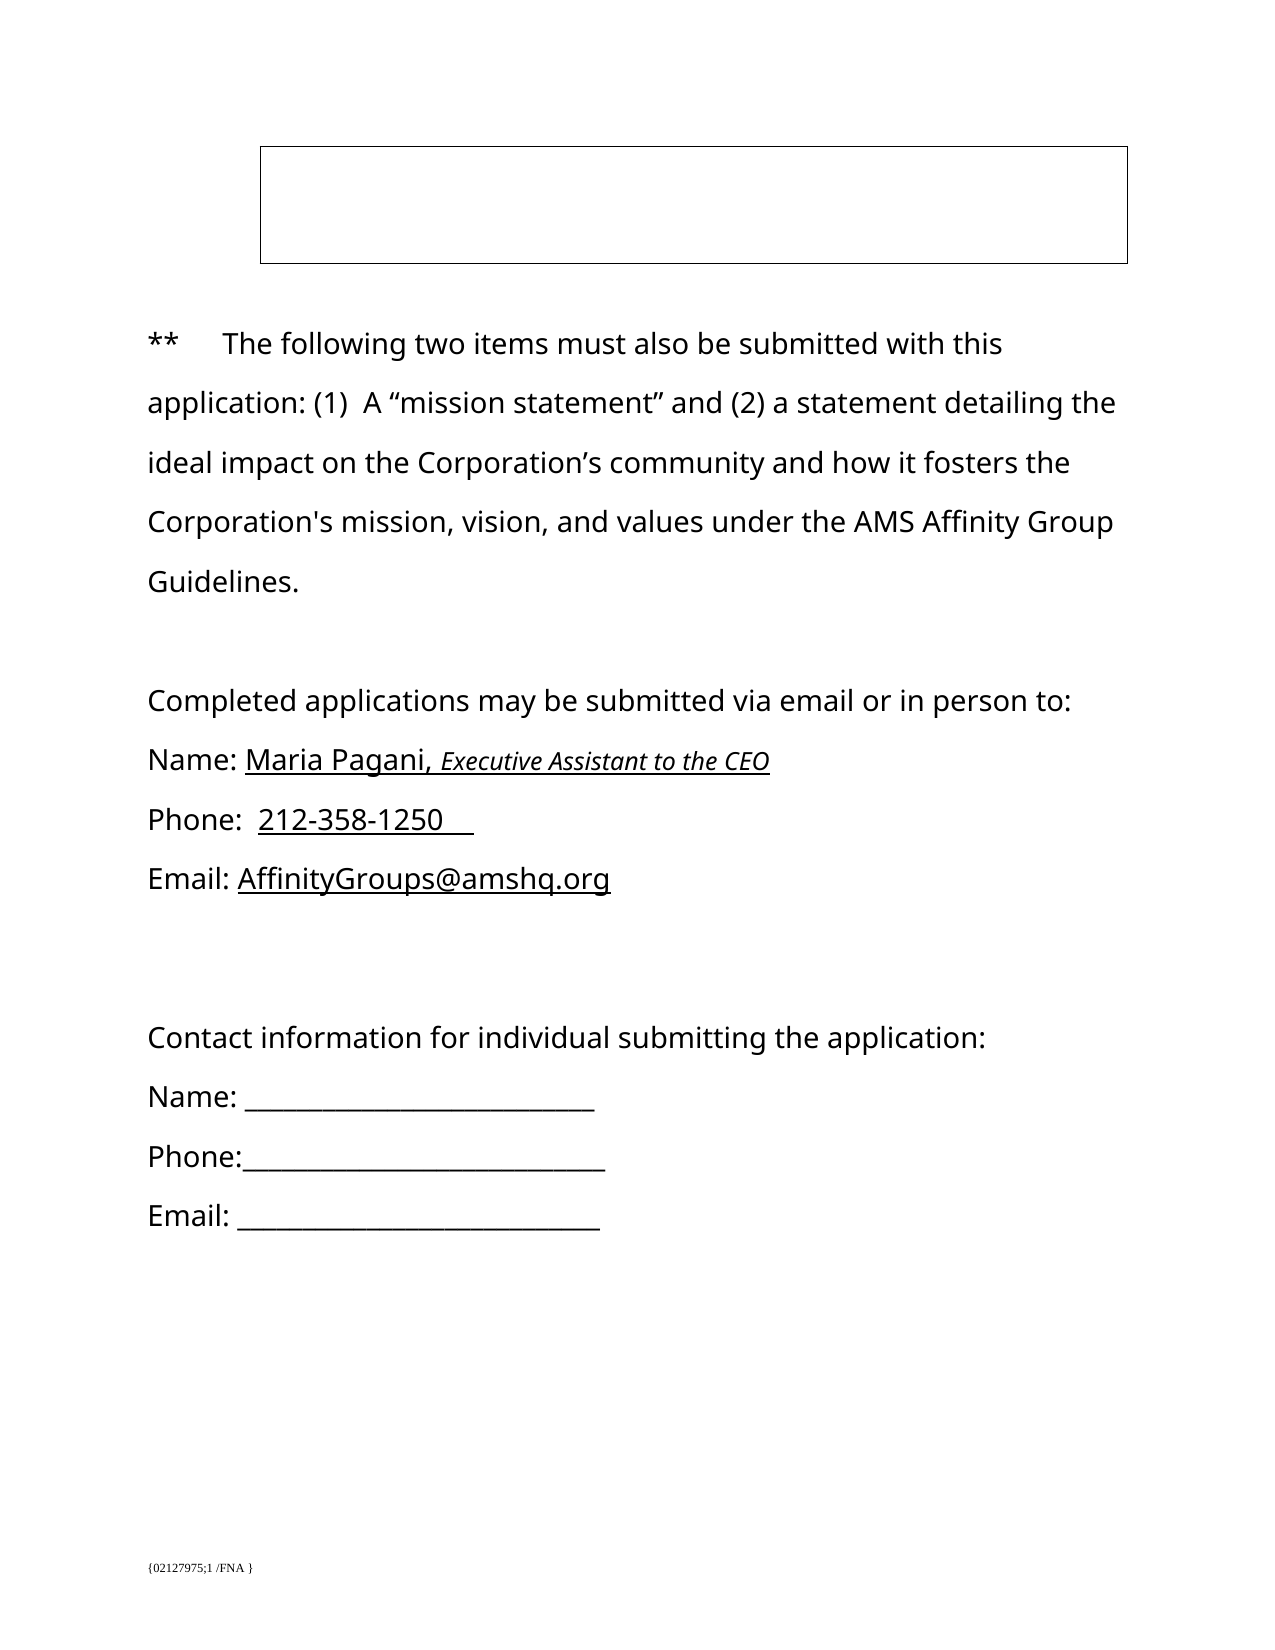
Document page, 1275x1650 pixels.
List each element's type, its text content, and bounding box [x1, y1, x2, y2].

text Email: AffinityGroups@amshq.org [147, 858, 1122, 898]
text Completed applications may be submitted via email or in person to: [147, 680, 1122, 720]
table_header [261, 147, 1127, 263]
text Contact information for individual submitting the application: [147, 1017, 1122, 1057]
text Name: ___________________________ [147, 1076, 1122, 1116]
text Email: ____________________________ [147, 1195, 1122, 1235]
text ** The following two items must also be submitted with this application: (1) A “mission statement” and (2) a statement detailing the ideal impact on the Corporation’s community and how it fosters the Corporation's mission, vision, and values under the AMS Affinity Group Guidelines. [147, 323, 1122, 601]
text Phone:____________________________ [147, 1136, 1122, 1176]
text Phone: 212-358-1250 [147, 799, 1122, 839]
text Name: Maria Pagani, Executive Assistant to the CEO [147, 739, 1122, 779]
